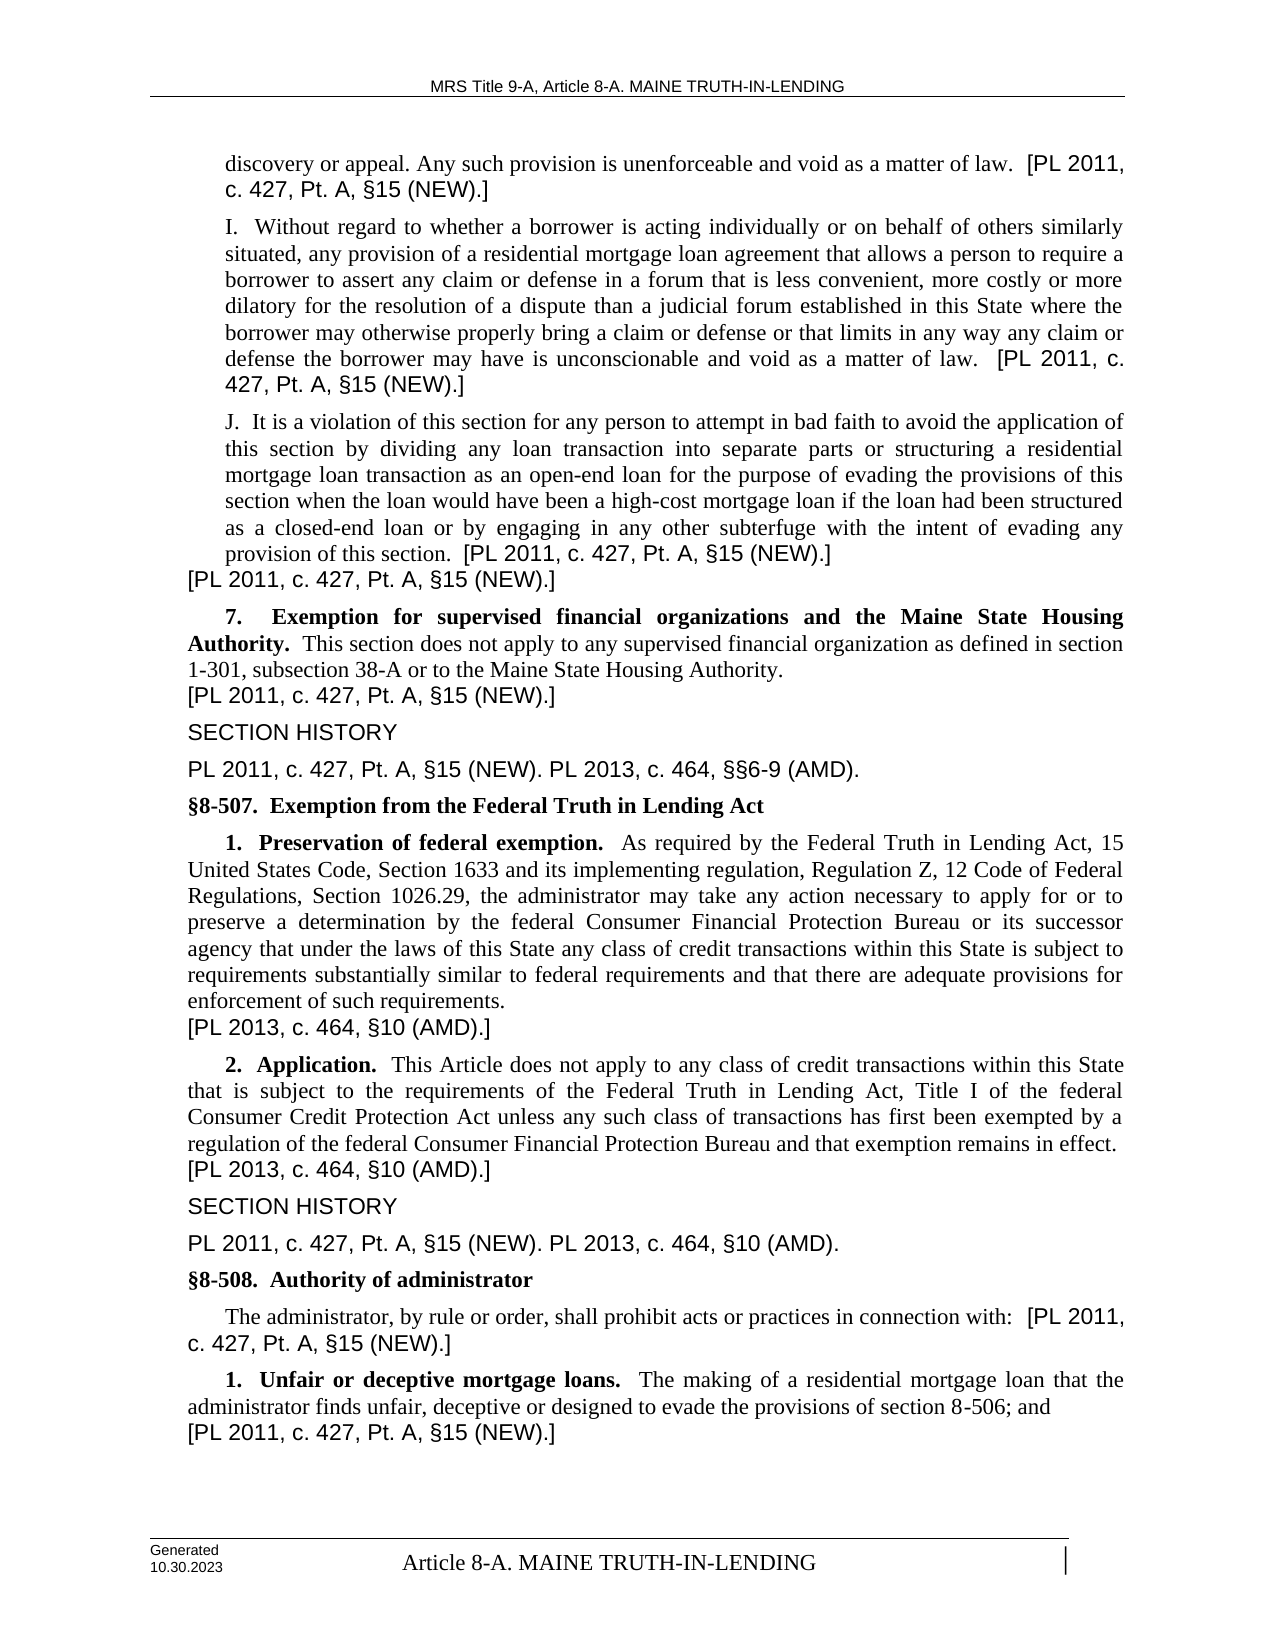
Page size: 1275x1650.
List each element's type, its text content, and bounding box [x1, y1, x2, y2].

text 2. Application. This Article does not apply to any class of credit transactions within this State that is subject to the requirements of the Federal Truth in Lending Act, Title I of the federal Consumer Credit Protection Act unless any such class of transactions has first been exempted by a regulation of the federal Consumer Financial Protection Bureau and that exemption remains in effect. [187, 1051, 1125, 1156]
text §8-507. Exemption from the Federal Truth in Lending Act [187, 793, 1125, 819]
text PL 2011, c. 427, Pt. A, §15 (NEW). PL 2013, c. 464, §§6-9 (AMD). [187, 756, 1125, 782]
text [PL 2011, c. 427, Pt. A, §15 (NEW).] [187, 1419, 1125, 1445]
text SECTION HISTORY [187, 719, 1125, 745]
text §8-508. Authority of administrator [187, 1266, 1125, 1293]
text [PL 2013, c. 464, §10 (AMD).] [187, 1014, 1125, 1040]
text SECTION HISTORY [187, 1193, 1125, 1219]
text 1. Preservation of federal exemption. As required by the Federal Truth in Lending Act, 15 United States Code, Section 1633 and its implementing regulation, Regulation Z, 12 Code of Federal Regulations, Section 1026.29, the administrator may take any action necessary to apply for or to preserve a determination by the federal Consumer Financial Protection Bureau or its successor agency that under the laws of this State any class of credit transactions within this State is subject to requirements substantially similar to federal requirements and that there are adequate provisions for enforcement of such requirements. [187, 829, 1125, 1014]
text [PL 2011, c. 427, Pt. A, §15 (NEW).] [187, 566, 1125, 593]
text [PL 2011, c. 427, Pt. A, §15 (NEW).] [187, 682, 1125, 709]
text 1. Unfair or deceptive mortgage loans. The making of a residential mortgage loan that the administrator finds unfair, deceptive or designed to evade the provisions of section 8‑506; and [187, 1366, 1125, 1419]
text J. It is a violation of this section for any person to attempt in bad faith to avoid the application of this section by dividing any loan transaction into separate parts or structuring a residential mortgage loan transaction as an open-end loan for the purpose of evading the provisions of this section when the loan would have been a high-cost mortgage loan if the loan had been structured as a closed-end loan or by engaging in any other subterfuge with the intent of evading any provision of this section. [PL 2011, c. 427, Pt. A, §15 (NEW).] [225, 408, 1125, 566]
text PL 2011, c. 427, Pt. A, §15 (NEW). PL 2013, c. 464, §10 (AMD). [187, 1229, 1125, 1256]
text [PL 2013, c. 464, §10 (AMD).] [187, 1156, 1125, 1182]
text I. Without regard to whether a borrower is acting individually or on behalf of others similarly situated, any provision of a residential mortgage loan agreement that allows a person to require a borrower to assert any claim or defense in a forum that is less convenient, more costly or more dilatory for the resolution of a dispute than a judicial forum established in this State where the borrower may otherwise properly bring a claim or defense or that limits in any way any claim or defense the borrower may have is unconscionable and void as a matter of law. [PL 2011, c. 427, Pt. A, §15 (NEW).] [225, 213, 1125, 398]
text 7. Exemption for supervised financial organizations and the Maine State Housing Authority. This section does not apply to any supervised financial organization as defined in section 1‑301, subsection 38‑A or to the Maine State Housing Authority. [187, 603, 1125, 682]
text The administrator, by rule or order, shall prohibit acts or practices in connection with: [PL 2011, c. 427, Pt. A, §15 (NEW).] [187, 1303, 1125, 1356]
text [225, 150, 1125, 203]
